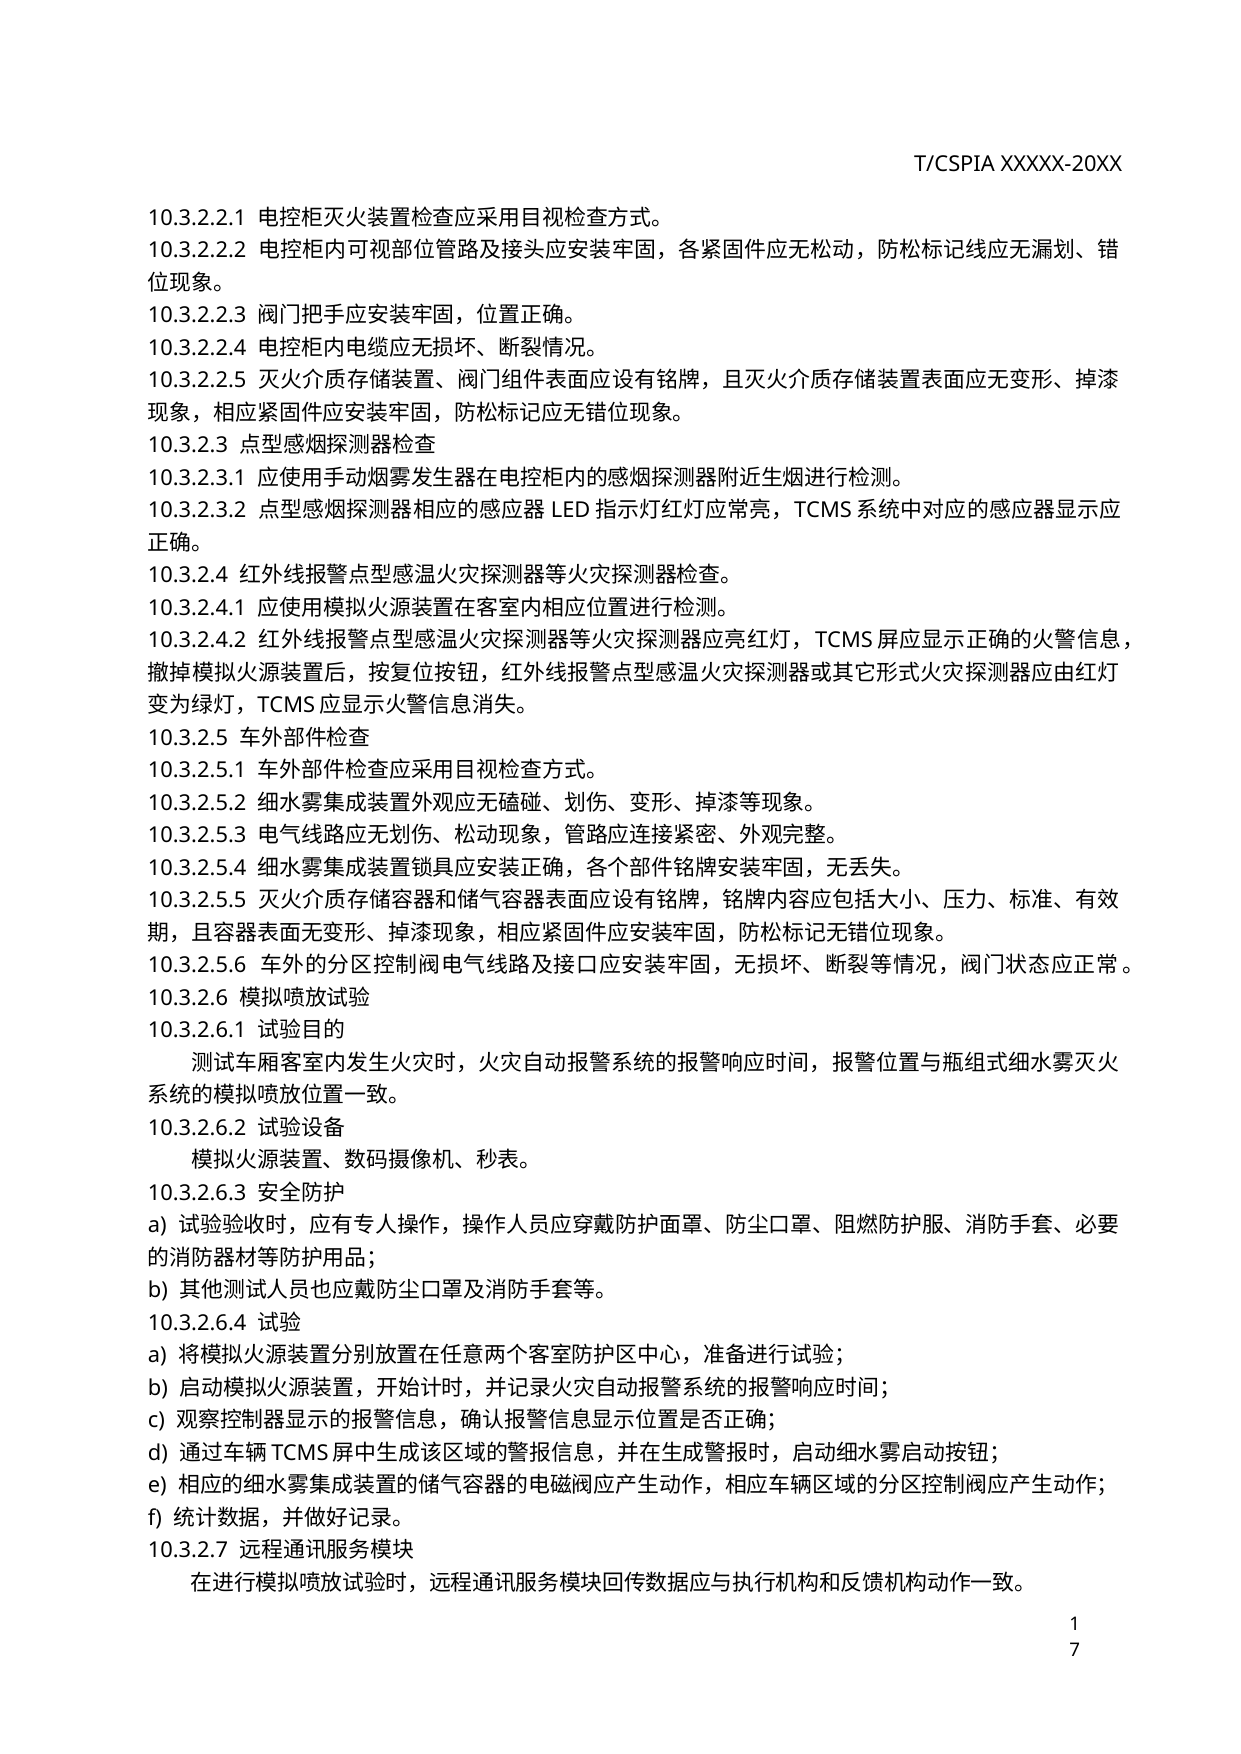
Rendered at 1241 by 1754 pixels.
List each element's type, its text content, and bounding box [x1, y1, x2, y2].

text d) 通过车辆TCMS屏中生成该区域的警报信息，并在生成警报时，启动细水雾启动按钮； [148, 1434, 1122, 1467]
text 10.3.2.4.2 红外线报警点型感温火灾探测器等火灾探测器应亮红灯，TCMS屏应显示正确的火警信息，撤掉模拟火源装置后，按复位按钮，红外线报警点型感温火灾探测器或其它形式火灾探测器应由红灯变为绿灯，TCMS应显示火警信息消失。 [148, 622, 1122, 719]
text a) 将模拟火源装置分别放置在任意两个客室防护区中心，准备进行试验； [148, 1337, 1122, 1369]
text b) 其他测试人员也应戴防尘口罩及消防手套等。 [148, 1272, 1122, 1304]
text 10.3.2.2.2 电控柜内可视部位管路及接头应安装牢固，各紧固件应无松动，防松标记线应无漏划、错位现象。 [148, 232, 1122, 297]
text 10.3.2.6.4 试验 [148, 1304, 1122, 1337]
text a) 试验验收时，应有专人操作，操作人员应穿戴防护面罩、防尘口罩、阻燃防护服、消防手套、必要的消防器材等防护用品； [148, 1207, 1122, 1272]
text 10.3.2.6.2 试验设备 [148, 1109, 1122, 1142]
text c) 观察控制器显示的报警信息，确认报警信息显示位置是否正确； [148, 1402, 1122, 1434]
text 10.3.2.3.1 应使用手动烟雾发生器在电控柜内的感烟探测器附近生烟进行检测。 [148, 459, 1122, 492]
text b) 启动模拟火源装置，开始计时，并记录火灾自动报警系统的报警响应时间； [148, 1369, 1122, 1402]
text e) 相应的细水雾集成装置的储气容器的电磁阀应产生动作，相应车辆区域的分区控制阀应产生动作； [148, 1467, 1122, 1499]
text 10.3.2.5.6 车外的分区控制阀电气线路及接口应安装牢固，无损坏、断裂等情况，阀门状态应正常。10.3.2.6 模拟喷放试验 [148, 947, 1122, 1012]
text 10.3.2.5.1 车外部件检查应采用目视检查方式。 [148, 752, 1122, 784]
text 10.3.2.4.1 应使用模拟火源装置在客室内相应位置进行检测。 [148, 589, 1122, 622]
text 10.3.2.6.1 试验目的 [148, 1012, 1122, 1044]
text 在进行模拟喷放试验时，远程通讯服务模块回传数据应与执行机构和反馈机构动作一致。 [148, 1564, 1122, 1597]
text 10.3.2.2.4 电控柜内电缆应无损坏、断裂情况。 [148, 329, 1122, 362]
text f) 统计数据，并做好记录。 [148, 1499, 1122, 1532]
text 10.3.2.7 远程通讯服务模块 [148, 1532, 1122, 1564]
text 模拟火源装置、数码摄像机、秒表。 [148, 1142, 1122, 1174]
text 10.3.2.4 红外线报警点型感温火灾探测器等火灾探测器检查。 [148, 557, 1122, 589]
text 10.3.2.2.3 阀门把手应安装牢固，位置正确。 [148, 297, 1122, 329]
text 10.3.2.5.5 灭火介质存储容器和储气容器表面应设有铭牌，铭牌内容应包括大小、压力、标准、有效期，且容器表面无变形、掉漆现象，相应紧固件应安装牢固，防松标记无错位现象。 [148, 882, 1122, 947]
text 10.3.2.5.2 细水雾集成装置外观应无磕碰、划伤、变形、掉漆等现象。 [148, 784, 1122, 817]
text 10.3.2.5.4 细水雾集成装置锁具应安装正确，各个部件铭牌安装牢固，无丢失。 [148, 849, 1122, 882]
text 10.3.2.2.1 电控柜灭火装置检查应采用目视检查方式。 [148, 199, 1122, 232]
text 10.3.2.3 点型感烟探测器检查 [148, 427, 1122, 459]
text 10.3.2.2.5 灭火介质存储装置、阀门组件表面应设有铭牌，且灭火介质存储装置表面应无变形、掉漆现象，相应紧固件应安装牢固，防松标记应无错位现象。 [148, 362, 1122, 427]
text 10.3.2.5 车外部件检查 [148, 719, 1122, 752]
text 10.3.2.3.2 点型感烟探测器相应的感应器LED指示灯红灯应常亮，TCMS系统中对应的感应器显示应正确。 [148, 492, 1122, 557]
text 测试车厢客室内发生火灾时，火灾自动报警系统的报警响应时间，报警位置与瓶组式细水雾灭火系统的模拟喷放位置一致。 [148, 1044, 1122, 1109]
text 10.3.2.6.3 安全防护 [148, 1174, 1122, 1207]
text 10.3.2.5.3 电气线路应无划伤、松动现象，管路应连接紧密、外观完整。 [148, 817, 1122, 849]
